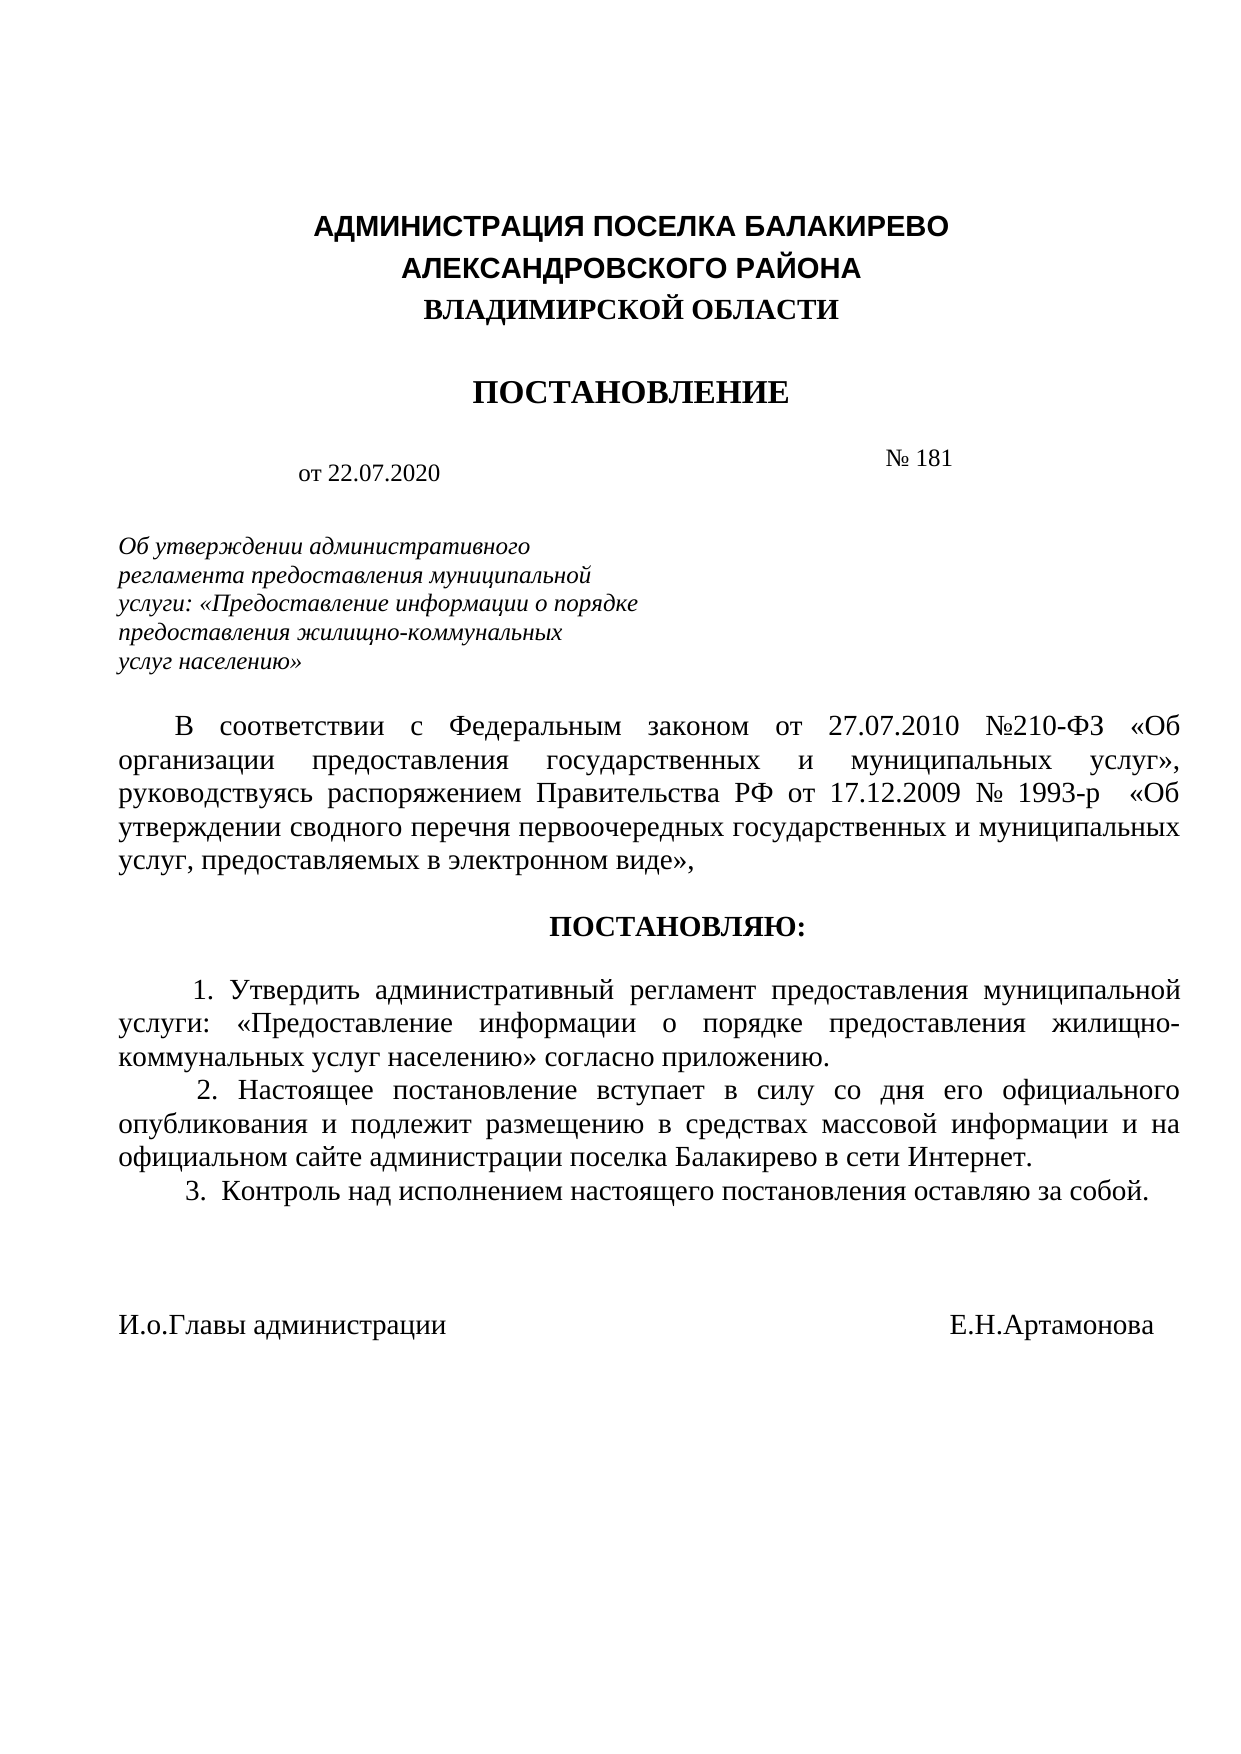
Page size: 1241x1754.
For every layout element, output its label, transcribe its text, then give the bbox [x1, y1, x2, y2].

text И.о.Главы администрации Е.Н.Артамонова [118, 1307, 1181, 1341]
text ПОСТАНОВЛЯЮ: [118, 909, 1181, 943]
text 3. Контроль над исполнением настоящего постановления оставляю за собой. [118, 1173, 1181, 1207]
text услуги: «Предоставление информации о порядке [118, 588, 1181, 617]
text 2. Настоящее постановление вступает в силу со дня его официального опубликования и подлежит размещению в средствах массовой информации и на официальном сайте администрации поселка Балакирево в сети Интернет. [118, 1072, 1181, 1173]
text услуг населению» [118, 646, 1181, 675]
table_header АДМИНИСТРАЦИЯ ПОСЕЛКА БАЛАКИРЕВО АЛЕКСАНДРОВСКОГО РАЙОНА ВЛАДИМИРСКОЙ ОБЛАСТИ ПОСТАНОВЛЕНИЕ [118, 118, 1144, 413]
text Об утверждении административного [118, 531, 1181, 560]
text 1. Утвердить административный регламент предоставления муниципальной услуги: «Предоставление информации о порядке предоставления жилищно-коммунальных услуг населению» согласно приложению. [118, 972, 1181, 1072]
text регламента предоставления муниципальной [118, 560, 1181, 588]
table_cell № 181 [625, 413, 1144, 531]
text предоставления жилищно-коммунальных [118, 617, 1181, 646]
table_cell от 22.07.2020 [118, 413, 625, 531]
text В соответствии с Федеральным законом от 27.07.2010 №210-ФЗ «Об организации предоставления государственных и муниципальных услуг», руководствуясь распоряжением Правительства РФ от 17.12.2009 № 1993-р «Об утверждении сводного перечня первоочередных государственных и муниципальных услуг, предоставляемых в электронном виде», [118, 708, 1181, 876]
